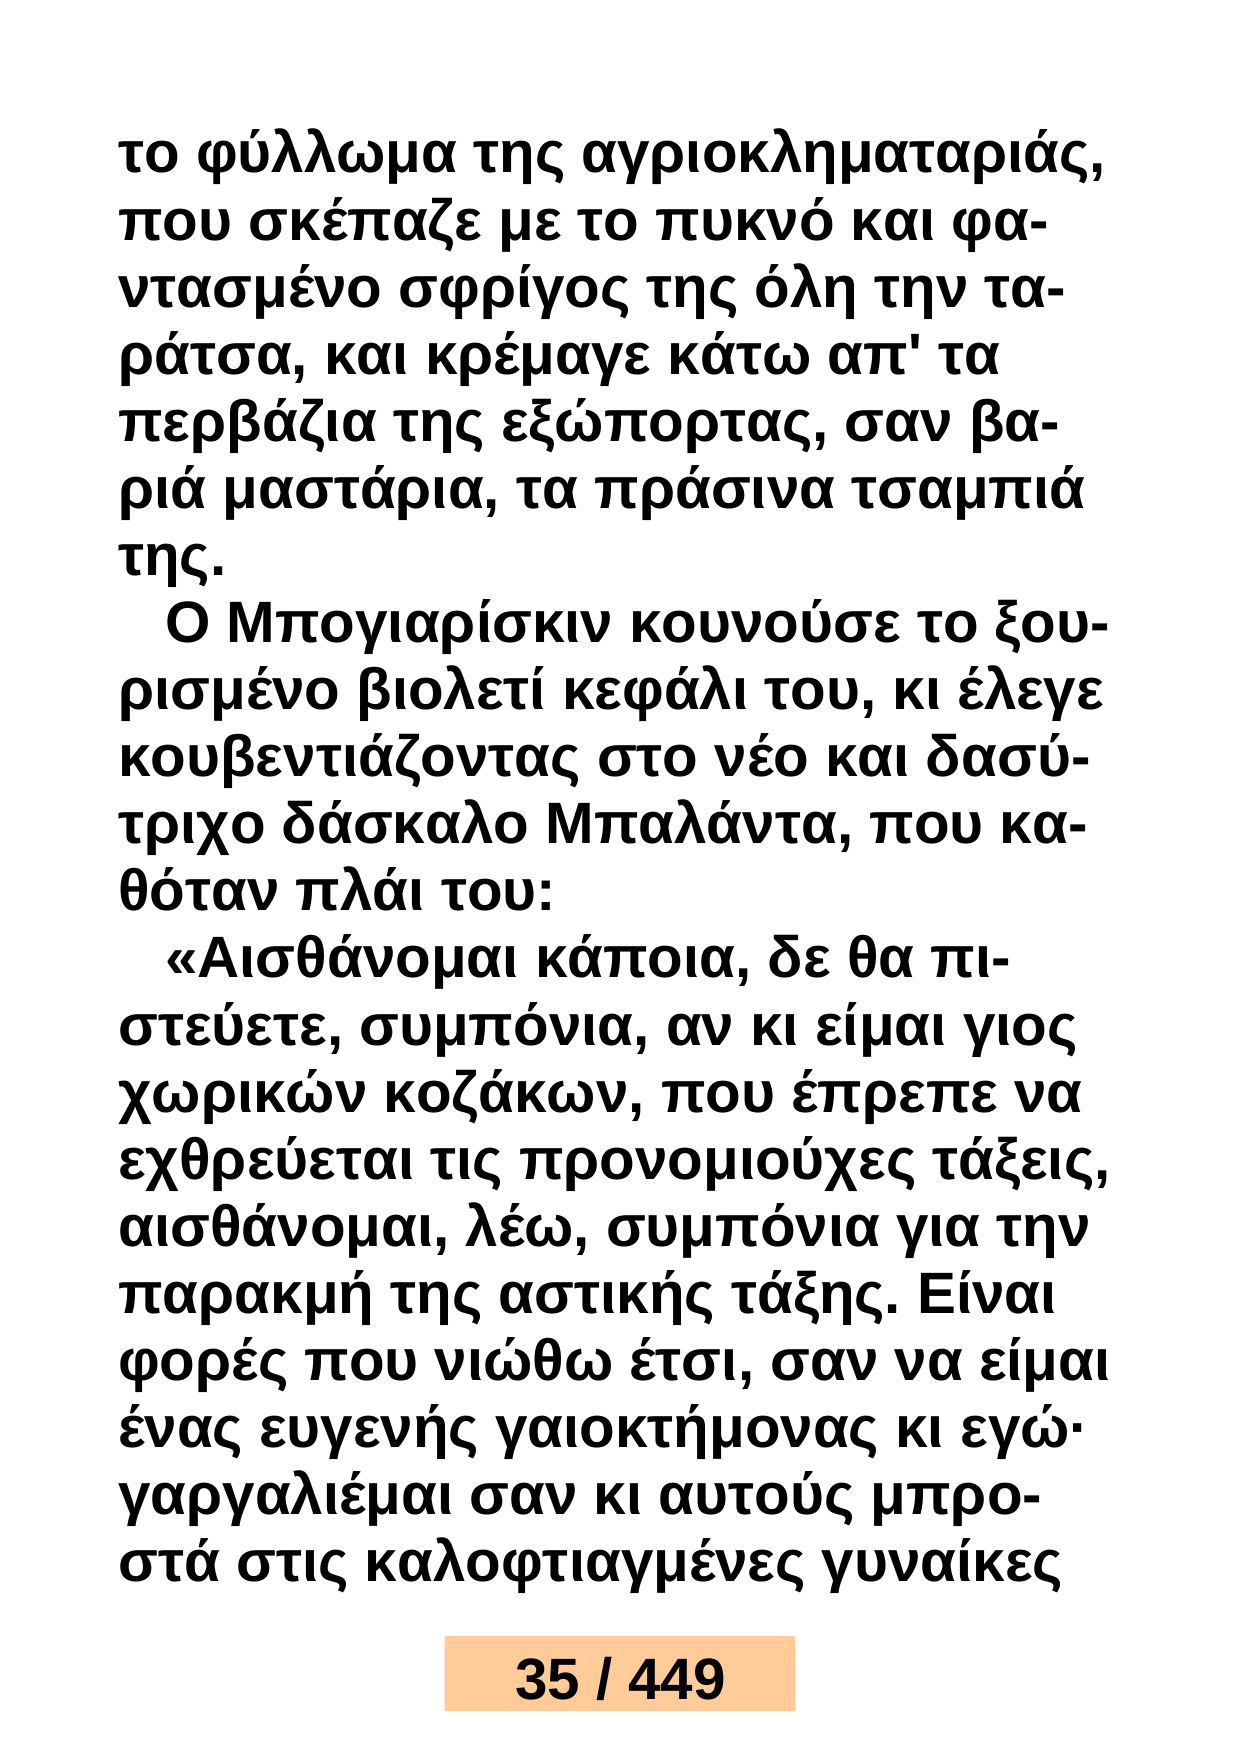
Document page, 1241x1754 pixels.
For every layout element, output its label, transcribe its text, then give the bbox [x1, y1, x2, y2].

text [118, 923, 1122, 1594]
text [118, 118, 1122, 588]
text Ο Μπογιαρίσκιν κουνούσε το ξου-ρισμένο βιολετί κεφάλι του, κι έλεγε κουβεντιάζοντας στο νέο και δασύ-τριχο δάσκαλο Μπαλάντα, που κα-θόταν πλάι του: [118, 588, 1122, 923]
